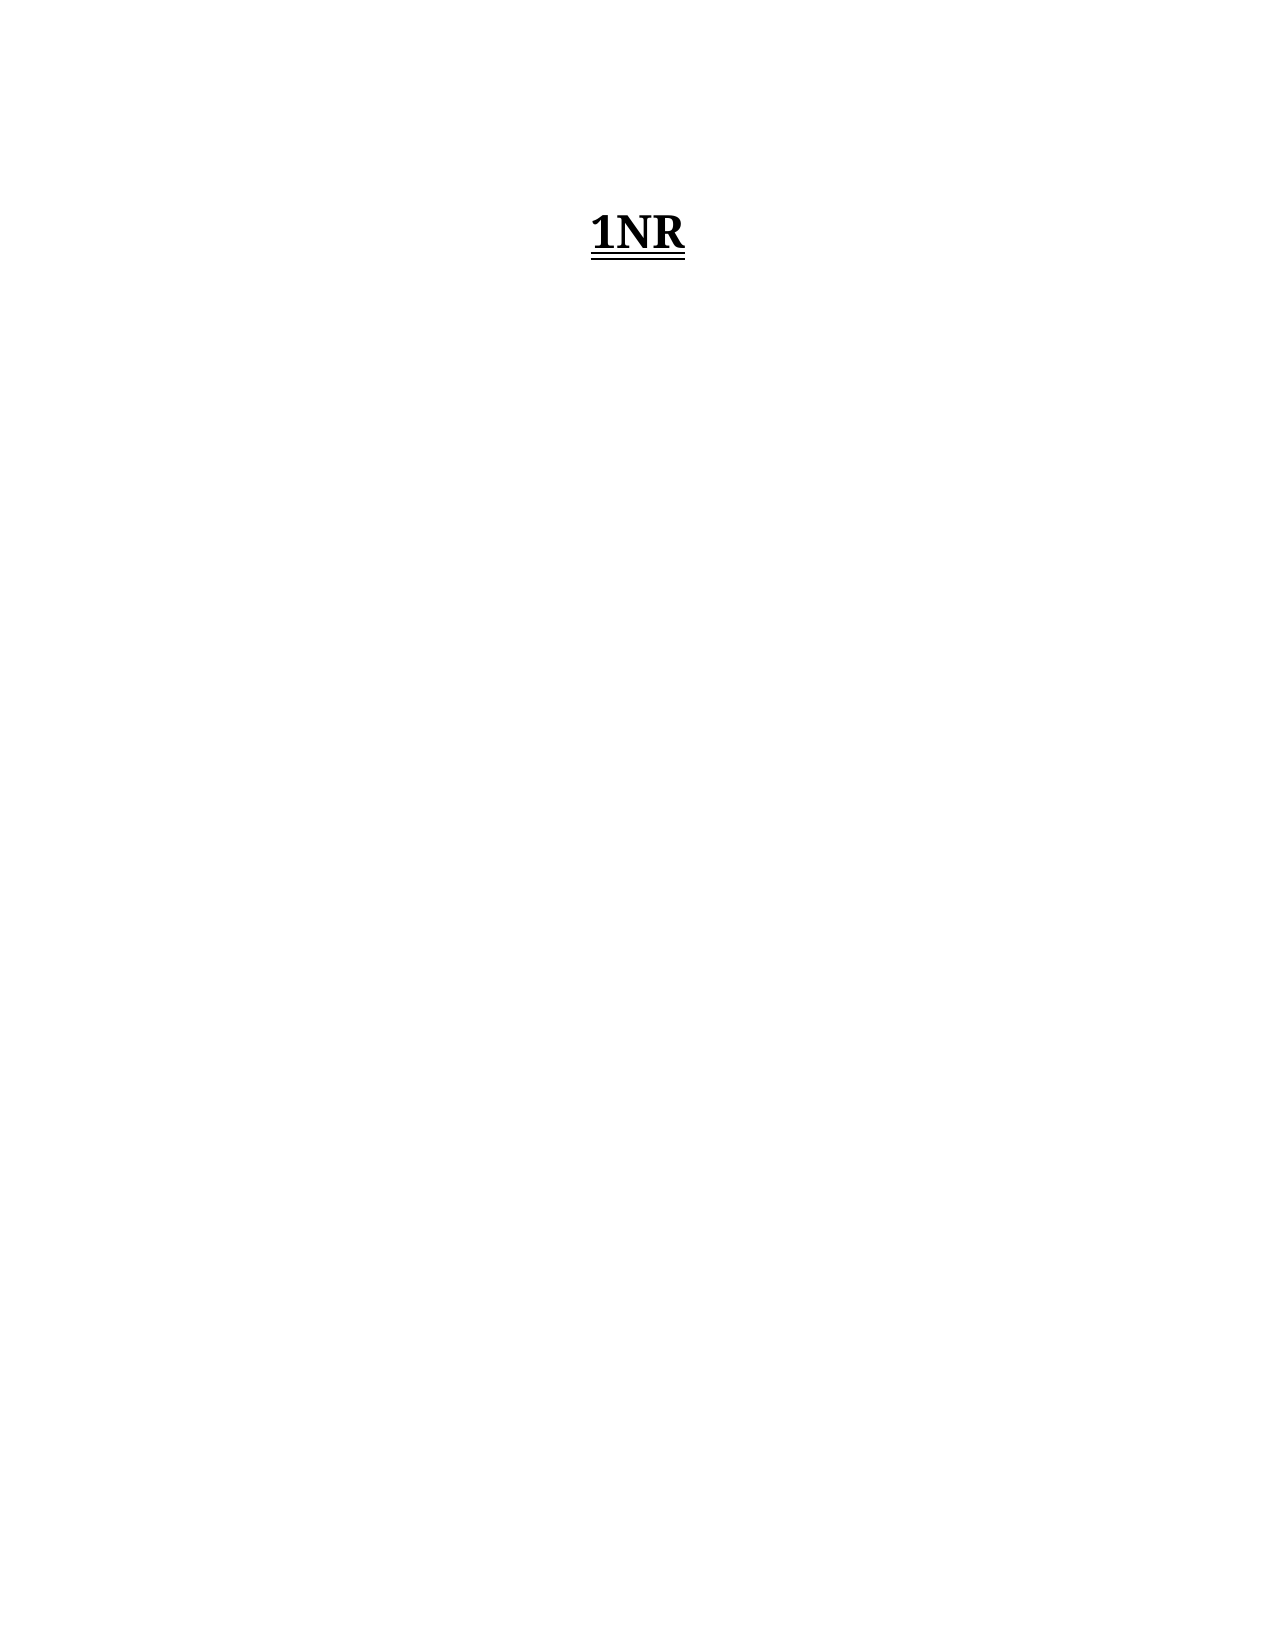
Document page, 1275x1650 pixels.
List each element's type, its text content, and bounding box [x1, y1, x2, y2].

subtitle 1NR [150, 200, 1125, 262]
